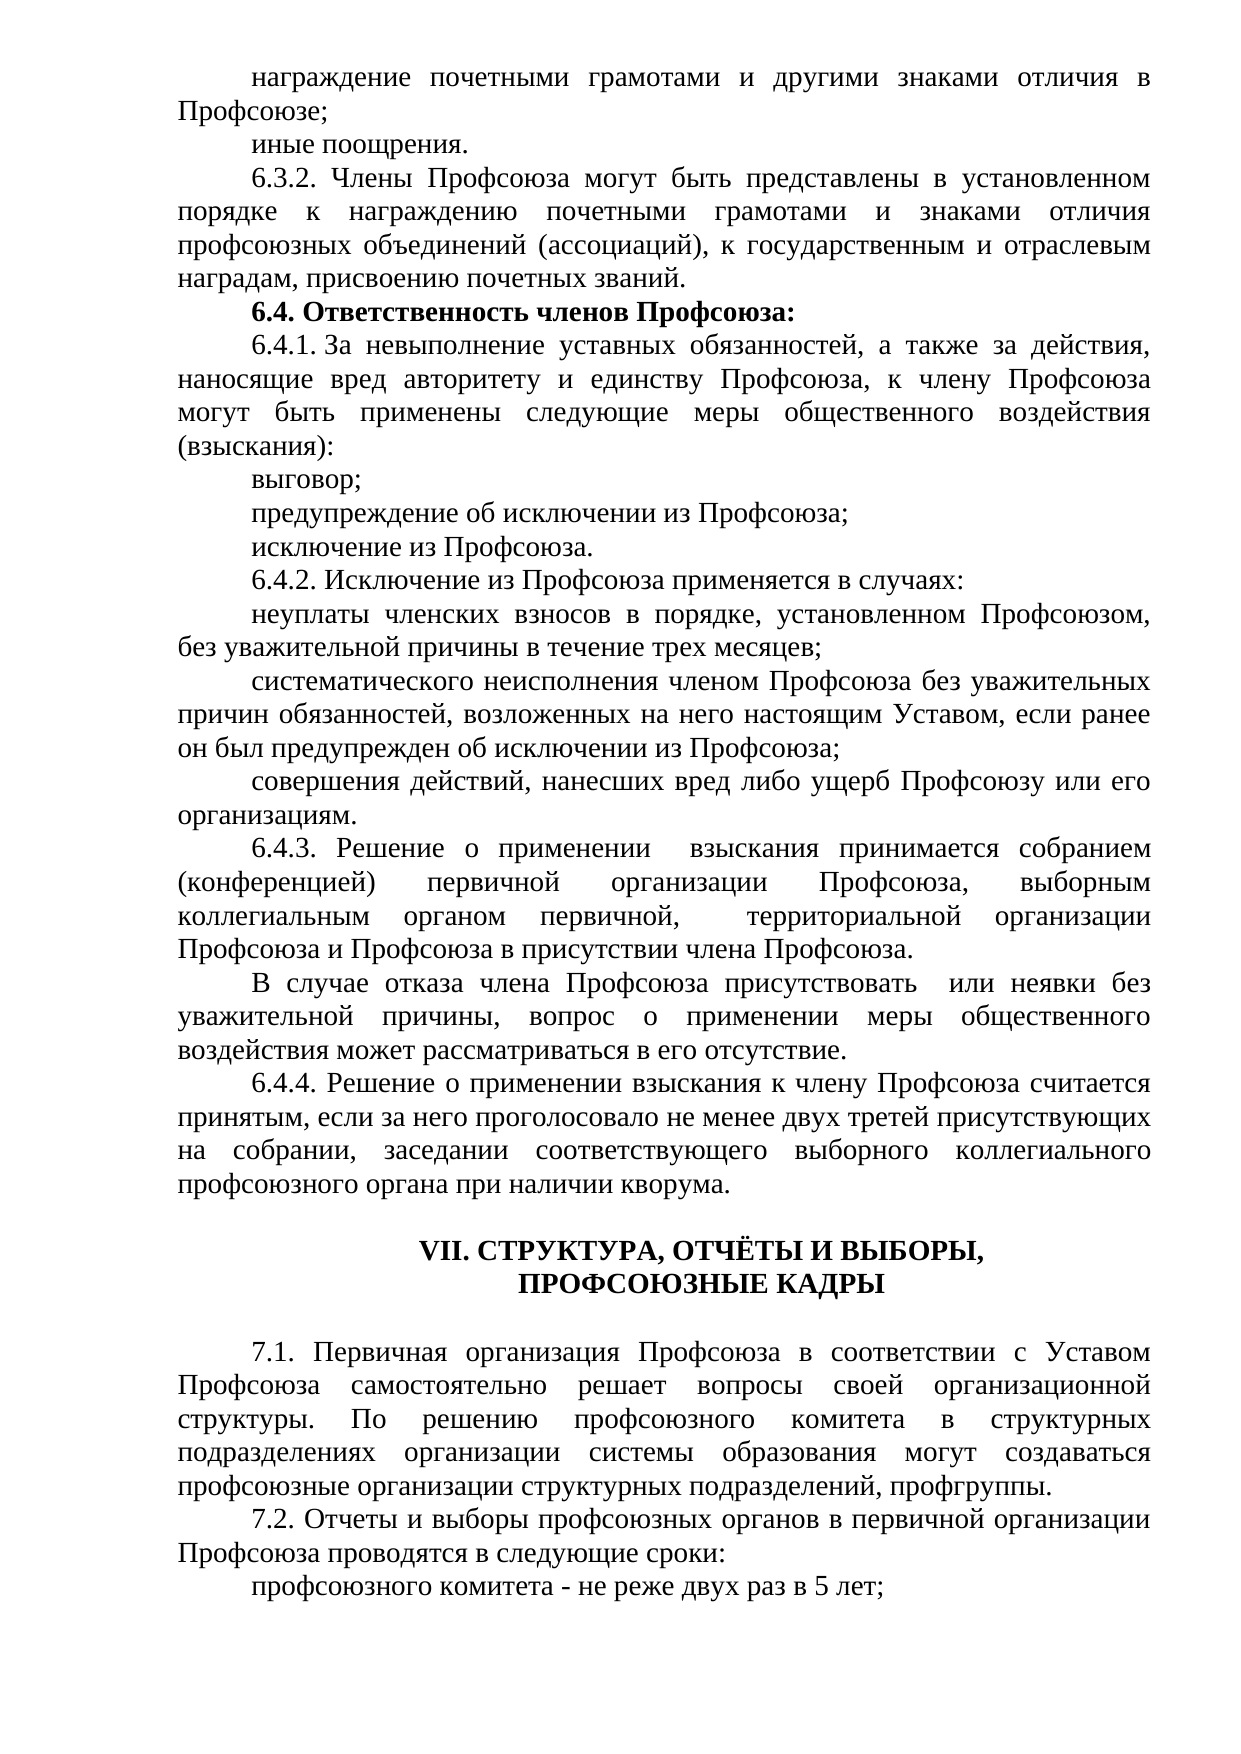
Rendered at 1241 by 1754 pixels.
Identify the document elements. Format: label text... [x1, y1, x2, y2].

text предупреждение об исключении из Профсоюза; [177, 495, 1152, 529]
list выговор; [177, 462, 1152, 495]
text награждение почетными грамотами и другими знаками отличия в Профсоюзе; [177, 59, 1152, 126]
text иные поощрения. [177, 126, 1152, 160]
text 6.4.2. Исключение из Профсоюза применяется в случаях: [177, 562, 1152, 596]
text совершения действий, нанесших вред либо ущерб Профсоюзу или его организациям. [177, 763, 1152, 831]
text исключение из Профсоюза. [177, 529, 1152, 562]
list профсоюзного комитета - не реже двух раз в 5 лет; [177, 1568, 1152, 1602]
text 6.4.3. Решение о применении взыскания принимается собранием (конференцией) первичной организации Профсоюза, выборным коллегиальным органом первичной, территориальной организации Профсоюза и Профсоюза в присутствии члена Профсоюза. [177, 831, 1152, 965]
text 7.1. Первичная организация Профсоюза в соответствии с Уставом Профсоюза самостоятельно решает вопросы своей организационной структуры. По решению профсоюзного комитета в структурных подразделениях организации системы образования могут создаваться профсоюзные организации структурных подразделений, профгруппы. [177, 1334, 1152, 1501]
text 6.4.4. Решение о применении взыскания к члену Профсоюза считается принятым, если за него проголосовало не менее двух третей присутствующих на собрании, заседании соответствующего выборного коллегиального профсоюзного органа при наличии кворума. [177, 1065, 1152, 1199]
text неуплаты членских взносов в порядке, установленном Профсоюзом, без уважительной причины в течение трех месяцев; [177, 596, 1152, 663]
text В случае отказа члена Профсоюза присутствовать или неявки без уважительной причины, вопрос о применении меры общественного воздействия может рассматриваться в его отсутствие. [177, 965, 1152, 1065]
text VII. СТРУКТУРА, ОТЧЁТЫ И ВЫБОРЫ, [177, 1233, 1152, 1267]
text 6.4.1. За невыполнение уставных обязанностей, а также за действия, наносящие вред авторитету и единству Профсоюза, к члену Профсоюза могут быть применены следующие меры общественного воздействия (взыскания): [177, 327, 1152, 462]
text 6.4. Ответственность членов Профсоюза: [177, 294, 1152, 327]
text ПРОФСОЮЗНЫЕ КАДРЫ [177, 1267, 1152, 1300]
subtitle 6.3.2. Члены Профсоюза могут быть представлены в установленном порядке к награждению почетными грамотами и знаками отличия профсоюзных объединений (ассоциаций), к государственным и отраслевым наградам, присвоению почетных званий. [177, 160, 1152, 294]
text 7.2. Отчеты и выборы профсоюзных органов в первичной организации Профсоюза проводятся в следующие сроки: [177, 1501, 1152, 1568]
text систематического неисполнения членом Профсоюза без уважительных причин обязанностей, возложенных на него настоящим Уставом, если ранее он был предупрежден об исключении из Профсоюза; [177, 663, 1152, 763]
